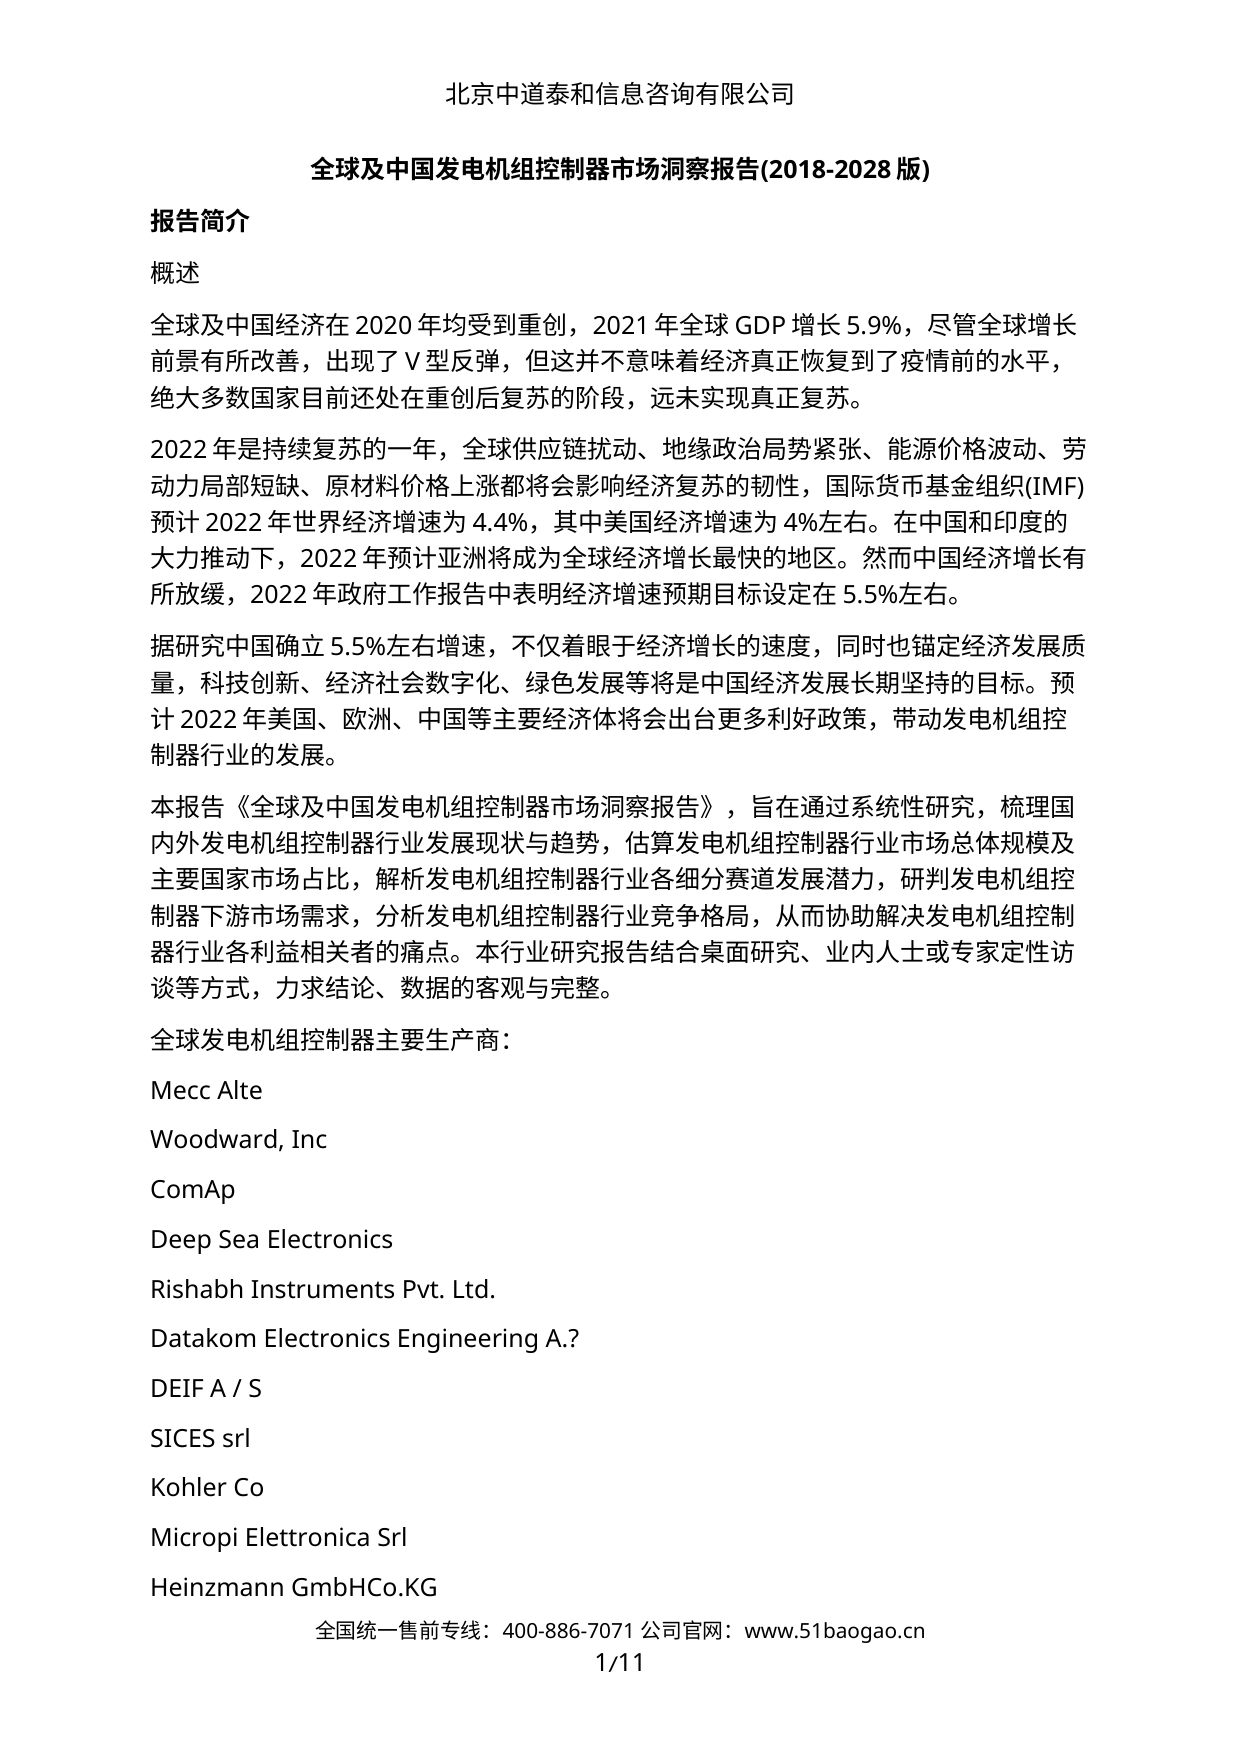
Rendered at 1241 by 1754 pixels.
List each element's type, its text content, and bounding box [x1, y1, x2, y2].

text ComAp [150, 1172, 1090, 1206]
text 全球发电机组控制器主要生产商： [150, 1021, 1090, 1057]
text Deep Sea Electronics [150, 1222, 1090, 1256]
text Woodward, Inc [150, 1122, 1090, 1156]
text Kohler Co [150, 1470, 1090, 1504]
text 全球及中国经济在2020年均受到重创，2021年全球GDP增长5.9%，尽管全球增长前景有所改善，出现了V型反弹，但这并不意味着经济真正恢复到了疫情前的水平，绝大多数国家目前还处在重创后复苏的阶段，远未实现真正复苏。 [150, 306, 1090, 414]
text DEIF A / S [150, 1371, 1090, 1405]
text 2022年是持续复苏的一年，全球供应链扰动、地缘政治局势紧张、能源价格波动、劳动力局部短缺、原材料价格上涨都将会影响经济复苏的韧性，国际货币基金组织(IMF)预计2022年世界经济增速为4.4%，其中美国经济增速为4%左右。在中国和印度的大力推动下，2022年预计亚洲将成为全球经济增长最快的地区。然而中国经济增长有所放缓，2022年政府工作报告中表明经济增速预期目标设定在5.5%左右。 [150, 430, 1090, 611]
text 报告简介 [150, 202, 1090, 238]
text Mecc Alte [150, 1072, 1090, 1107]
text Rishabh Instruments Pvt. Ltd. [150, 1271, 1090, 1305]
text SICES srl [150, 1420, 1090, 1454]
text Heinzmann GmbHCo.KG [150, 1569, 1090, 1603]
text 全球及中国发电机组控制器市场洞察报告(2018-2028版) [150, 150, 1090, 186]
text 据研究中国确立5.5%左右增速，不仅着眼于经济增长的速度，同时也锚定经济发展质量，科技创新、经济社会数字化、绿色发展等将是中国经济发展长期坚持的目标。预计2022年美国、欧洲、中国等主要经济体将会出台更多利好政策，带动发电机组控制器行业的发展。 [150, 627, 1090, 772]
text 本报告《全球及中国发电机组控制器市场洞察报告》，旨在通过系统性研究，梳理国内外发电机组控制器行业发展现状与趋势，估算发电机组控制器行业市场总体规模及主要国家市场占比，解析发电机组控制器行业各细分赛道发展潜力，研判发电机组控制器下游市场需求，分析发电机组控制器行业竞争格局，从而协助解决发电机组控制器行业各利益相关者的痛点。本行业研究报告结合桌面研究、业内人士或专家定性访谈等方式，力求结论、数据的客观与完整。 [150, 787, 1090, 1005]
text Micropi Elettronica Srl [150, 1520, 1090, 1554]
text Datakom Electronics Engineering A.? [150, 1321, 1090, 1355]
text 概述 [150, 254, 1090, 290]
